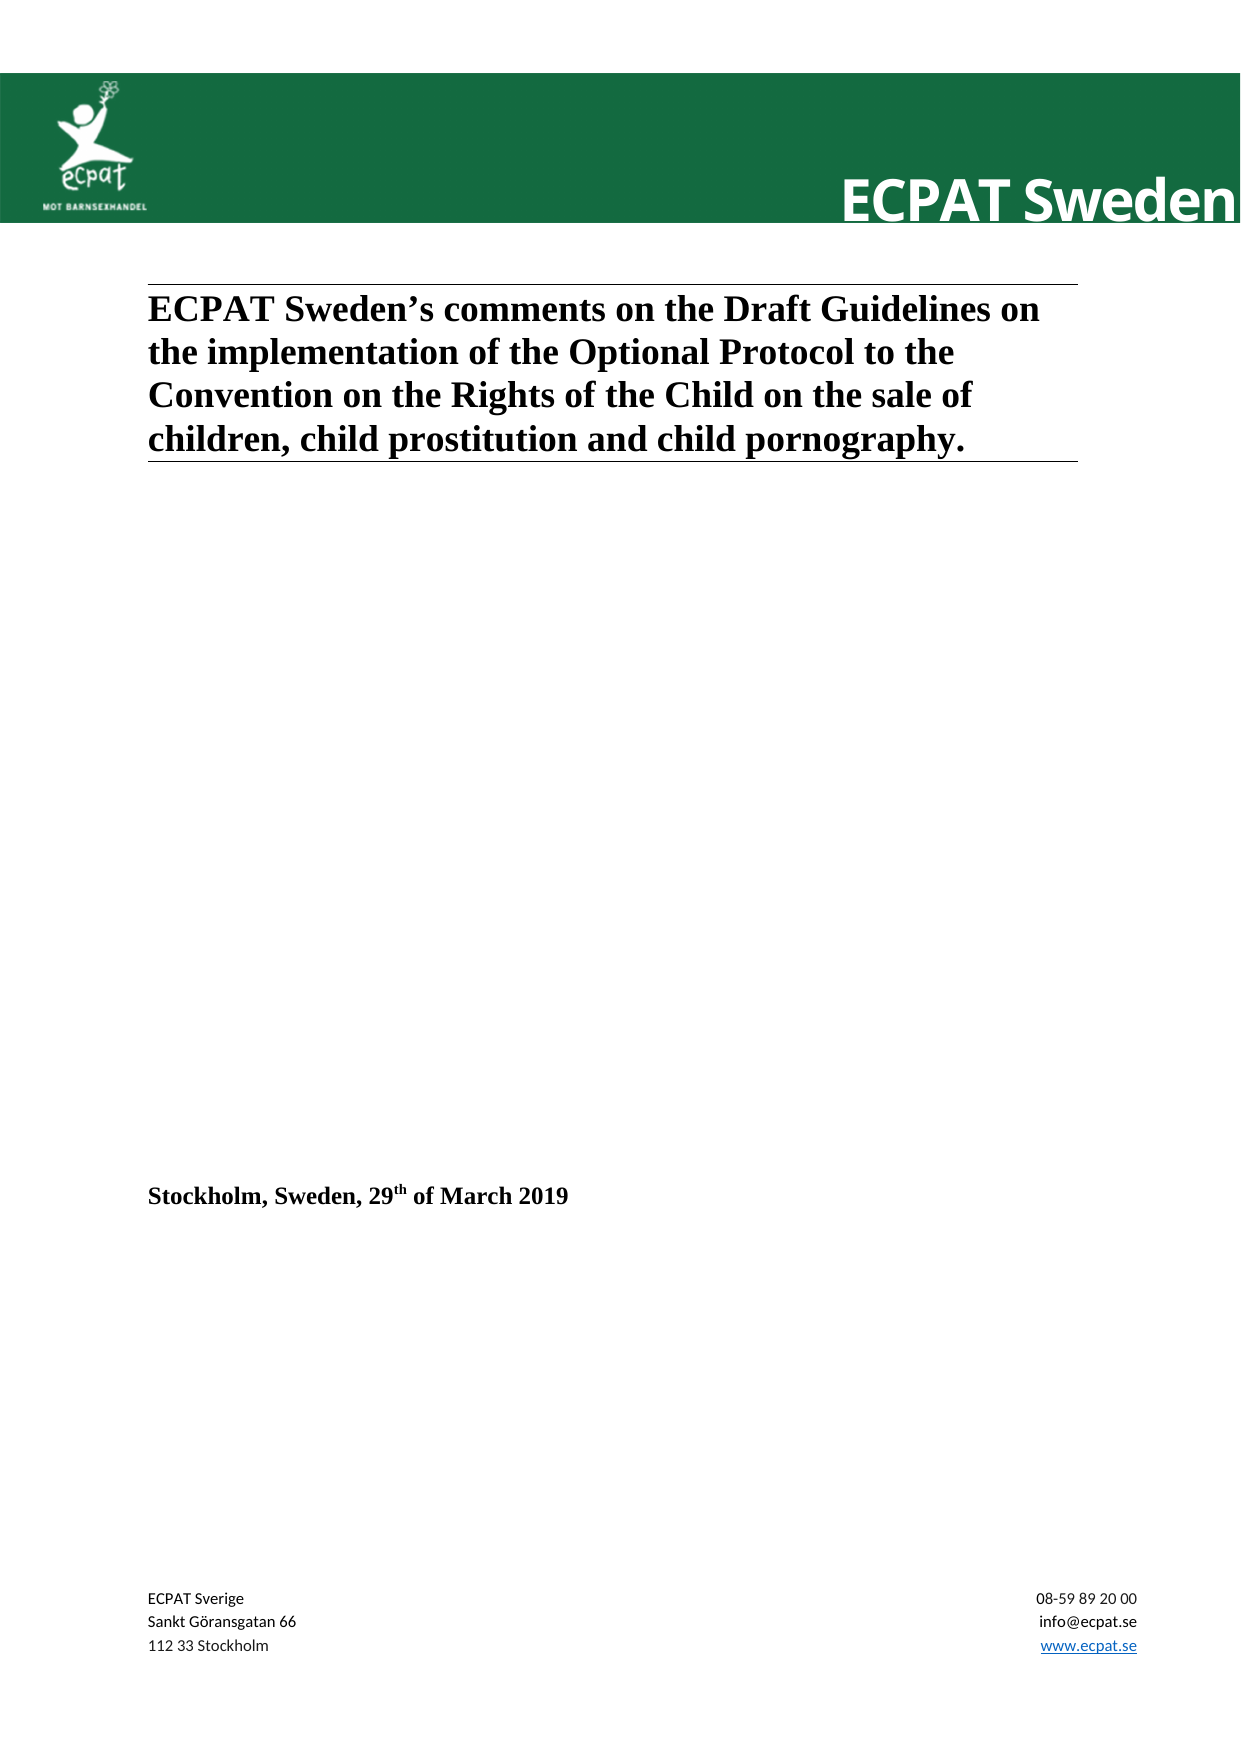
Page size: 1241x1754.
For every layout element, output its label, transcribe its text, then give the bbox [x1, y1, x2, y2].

text Stockholm, Sweden, 29th of March 2019 [148, 1181, 1078, 1210]
picture [0, 73, 1241, 223]
text ECPAT Sweden’s comments on the Draft Guidelines on the implementation of the Optional Protocol to the Convention on the Rights of the Child on the sale of children, child prostitution and child pornography. [148, 285, 1078, 461]
